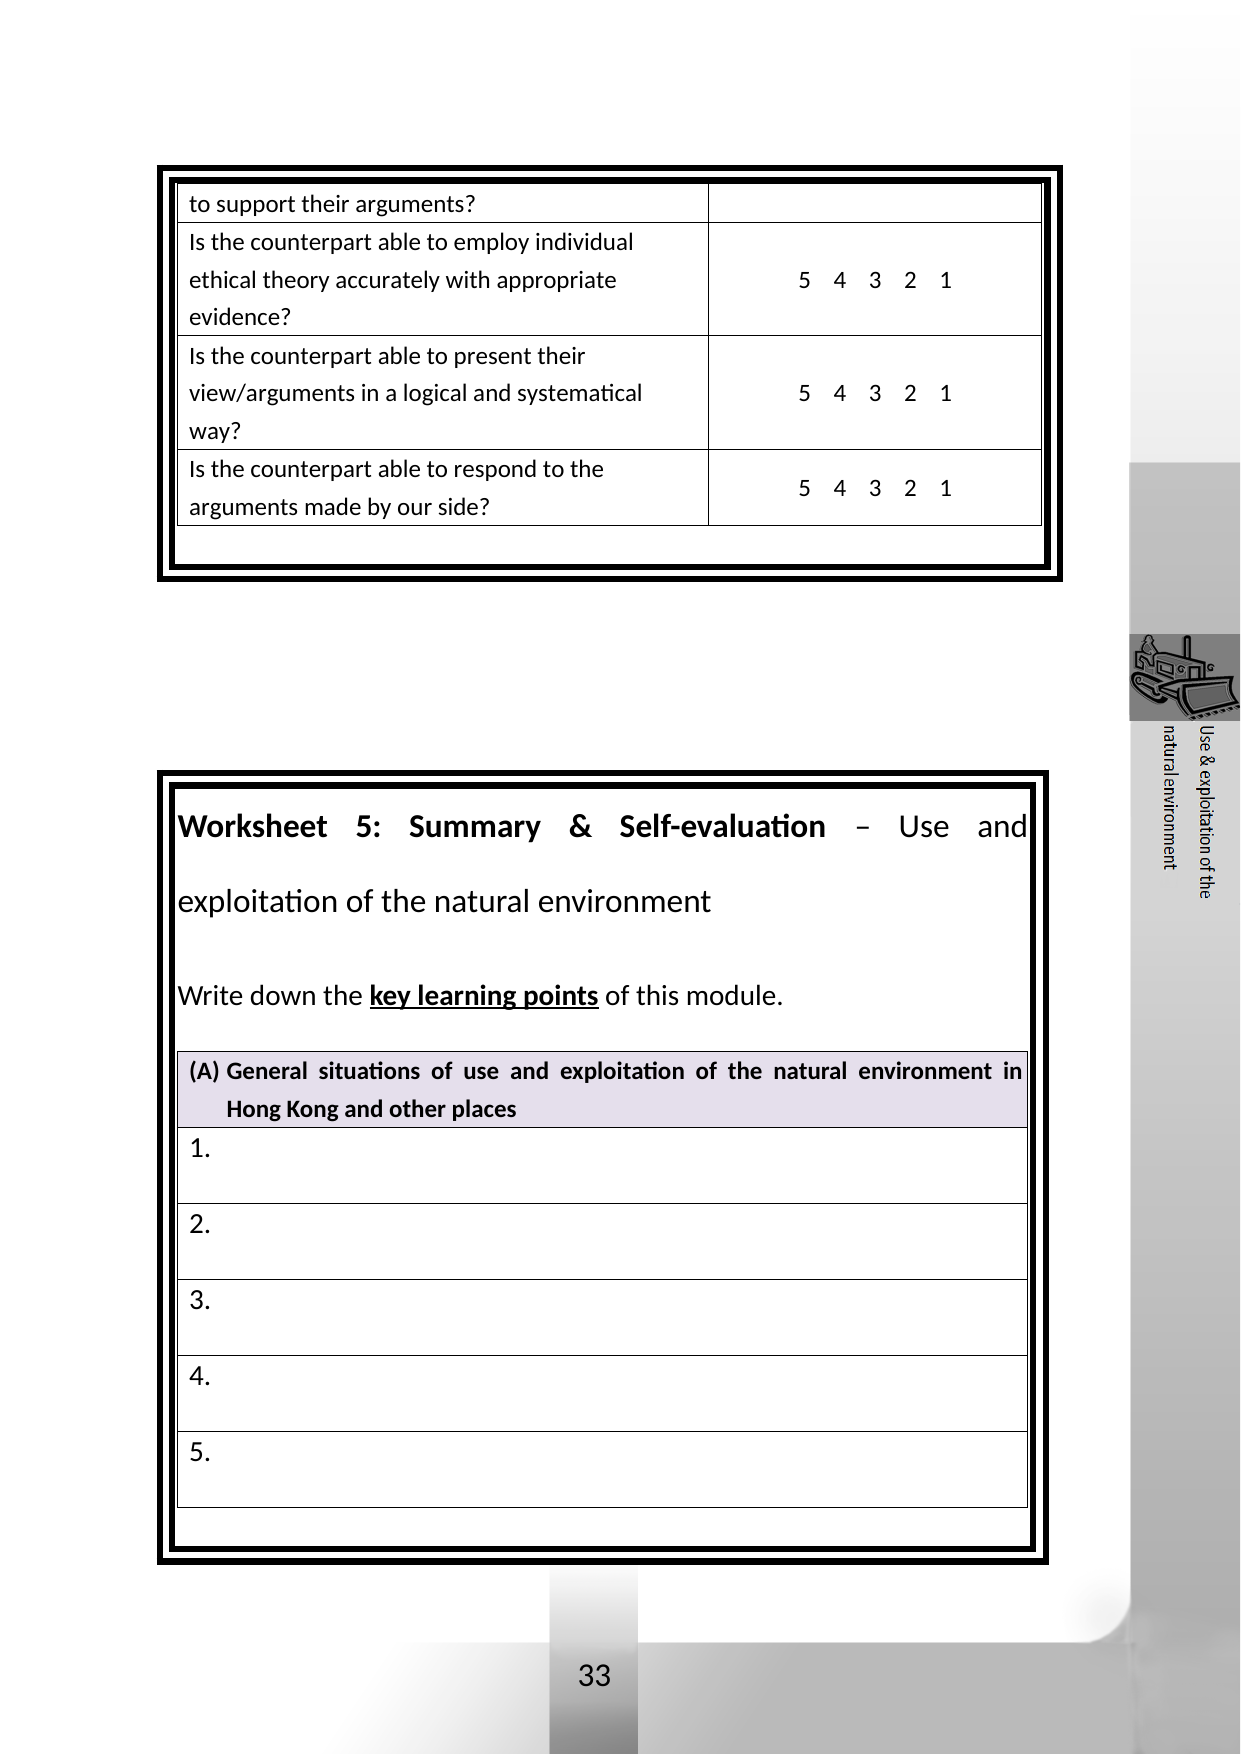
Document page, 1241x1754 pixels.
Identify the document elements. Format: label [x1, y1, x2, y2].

table_header [166, 171, 1054, 563]
picture [0, 0, 1241, 1754]
table_header [166, 776, 1039, 1546]
